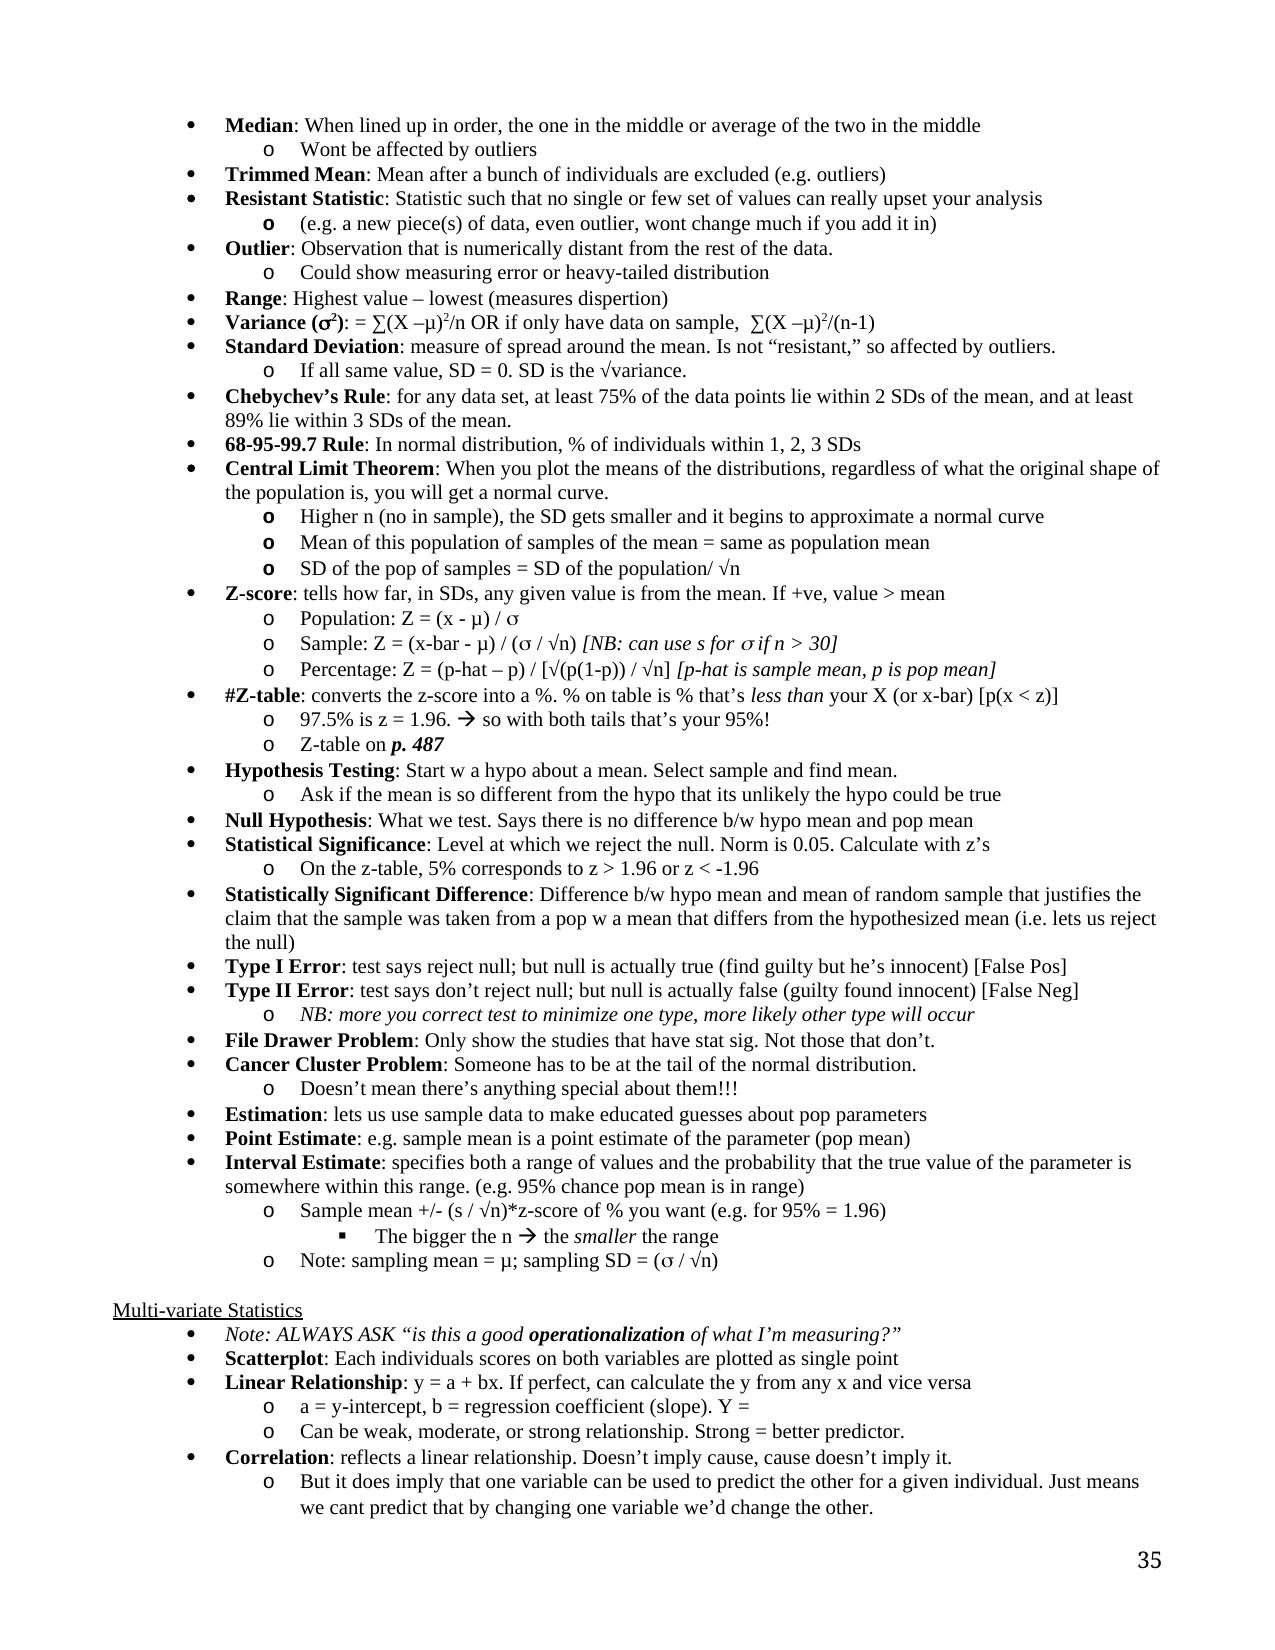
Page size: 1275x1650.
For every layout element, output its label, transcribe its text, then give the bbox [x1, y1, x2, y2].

list (e.g. a new piece(s) of data, even outlier, wont change much if you add it in) [262, 210, 1162, 236]
list Multi-variate Statistics [112, 1297, 1162, 1322]
list Range: Highest value – lowest (measures dispertion) [187, 286, 1162, 310]
list Cancer Cluster Problem: Someone has to be at the tail of the normal distribution. [187, 1052, 1162, 1076]
list Variance (2): = ∑(X –µ)2/n OR if only have data on sample, ∑(X –µ)2/(n-1) [187, 310, 1162, 334]
list Outlier: Observation that is numerically distant from the rest of the data. [187, 236, 1162, 260]
list On the z-table, 5% corresponds to z > 1.96 or z < -1.96 [262, 856, 1162, 882]
list Sample mean +/- (s / √n)*z-score of % you want (e.g. for 95% = 1.96) [262, 1198, 1162, 1224]
list 68-95-99.7 Rule: In normal distribution, % of individuals within 1, 2, 3 SDs [187, 432, 1162, 456]
list Null Hypothesis: What we test. Says there is no difference b/w hypo mean and pop mean [187, 808, 1162, 832]
list Higher n (no in sample), the SD gets smaller and it begins to approximate a normal curve [262, 504, 1162, 530]
list Ask if the mean is so different from the hypo that its unlikely the hypo could be true [262, 782, 1162, 808]
list Type II Error: test says don’t reject null; but null is actually false (guilty found innocent) [False Neg] [187, 978, 1162, 1002]
list Note: ALWAYS ASK “is this a good operationalization of what I’m measuring?” [187, 1322, 1162, 1346]
list Mean of this population of samples of the mean = same as population mean [262, 530, 1162, 556]
list Type I Error: test says reject null; but null is actually true (find guilty but he’s innocent) [False Pos] [187, 954, 1162, 978]
list The bigger the n the smaller the range [337, 1224, 1162, 1248]
list Wont be affected by outliers [262, 137, 1162, 162]
list #Z-table: converts the z-score into a %. % on table is % that’s less than your X (or x-bar) [p(x < z)] [187, 683, 1162, 707]
list Resistant Statistic: Statistic such that no single or few set of values can really upset your analysis [187, 186, 1162, 210]
list Correlation: reflects a linear relationship. Doesn’t imply cause, cause doesn’t imply it. [187, 1445, 1162, 1469]
list a = y-intercept, b = regression coefficient (slope). Y = [262, 1394, 1162, 1419]
list Note: sampling mean = µ; sampling SD = ( / √n) [262, 1248, 1162, 1273]
list If all same value, SD = 0. SD is the √variance. [262, 358, 1162, 384]
list Doesn’t mean there’s anything special about them!!! [262, 1076, 1162, 1102]
list Can be weak, moderate, or strong relationship. Strong = better predictor. [262, 1419, 1162, 1445]
list 97.5% is z = 1.96. so with both tails that’s your 95%! [262, 707, 1162, 732]
list Hypothesis Testing: Start w a hypo about a mean. Select sample and find mean. [187, 758, 1162, 782]
list Estimation: lets us use sample data to make educated guesses about pop parameters [187, 1102, 1162, 1126]
list Chebychev’s Rule: for any data set, at least 75% of the data points lie within 2 SDs of the mean, and at least 89% lie within 3 SDs of the mean. [187, 384, 1162, 432]
list Statistically Significant Difference: Difference b/w hypo mean and mean of random sample that justifies the claim that the sample was taken from a pop w a mean that differs from the hypothesized mean (i.e. lets us reject the null) [187, 882, 1162, 954]
list Sample: Z = (x-bar - µ) / ( / √n) [NB: can use s for if n > 30] [262, 631, 1162, 657]
list Z-score: tells how far, in SDs, any given value is from the mean. If +ve, value > mean [187, 581, 1162, 605]
list Median: When lined up in order, the one in the middle or average of the two in the middle [187, 112, 1162, 137]
list SD of the pop of samples = SD of the population/ √n [262, 556, 1162, 581]
list Interval Estimate: specifies both a range of values and the probability that the true value of the parameter is somewhere within this range. (e.g. 95% chance pop mean is in range) [187, 1150, 1162, 1198]
list Point Estimate: e.g. sample mean is a point estimate of the parameter (pop mean) [187, 1126, 1162, 1150]
list File Drawer Problem: Only show the studies that have stat sig. Not those that don’t. [187, 1028, 1162, 1052]
list Linear Relationship: y = a + bx. If perfect, can calculate the y from any x and vice versa [187, 1370, 1162, 1394]
list Trimmed Mean: Mean after a bunch of individuals are excluded (e.g. outliers) [187, 162, 1162, 186]
list NB: more you correct test to minimize one type, more likely other type will occur [262, 1002, 1162, 1028]
list Percentage: Z = (p-hat – p) / [√(p(1-p)) / √n] [p-hat is sample mean, p is pop mean] [262, 657, 1162, 683]
list But it does imply that one variable can be used to predict the other for a given individual. Just means we cant predict that by changing one variable we’d change the other. [262, 1469, 1162, 1519]
list Central Limit Theorem: When you plot the means of the distributions, regardless of what the original shape of the population is, you will get a normal curve. [187, 456, 1162, 504]
list Scatterplot: Each individuals scores on both variables are plotted as single point [187, 1346, 1162, 1370]
list Z-table on p. 487 [262, 732, 1162, 758]
list Statistical Significance: Level at which we reject the null. Norm is 0.05. Calculate with z’s [187, 832, 1162, 856]
list Could show measuring error or heavy-tailed distribution [262, 260, 1162, 286]
list Standard Deviation: measure of spread around the mean. Is not “resistant,” so affected by outliers. [187, 334, 1162, 358]
list Population: Z = (x - µ) / [262, 605, 1162, 631]
